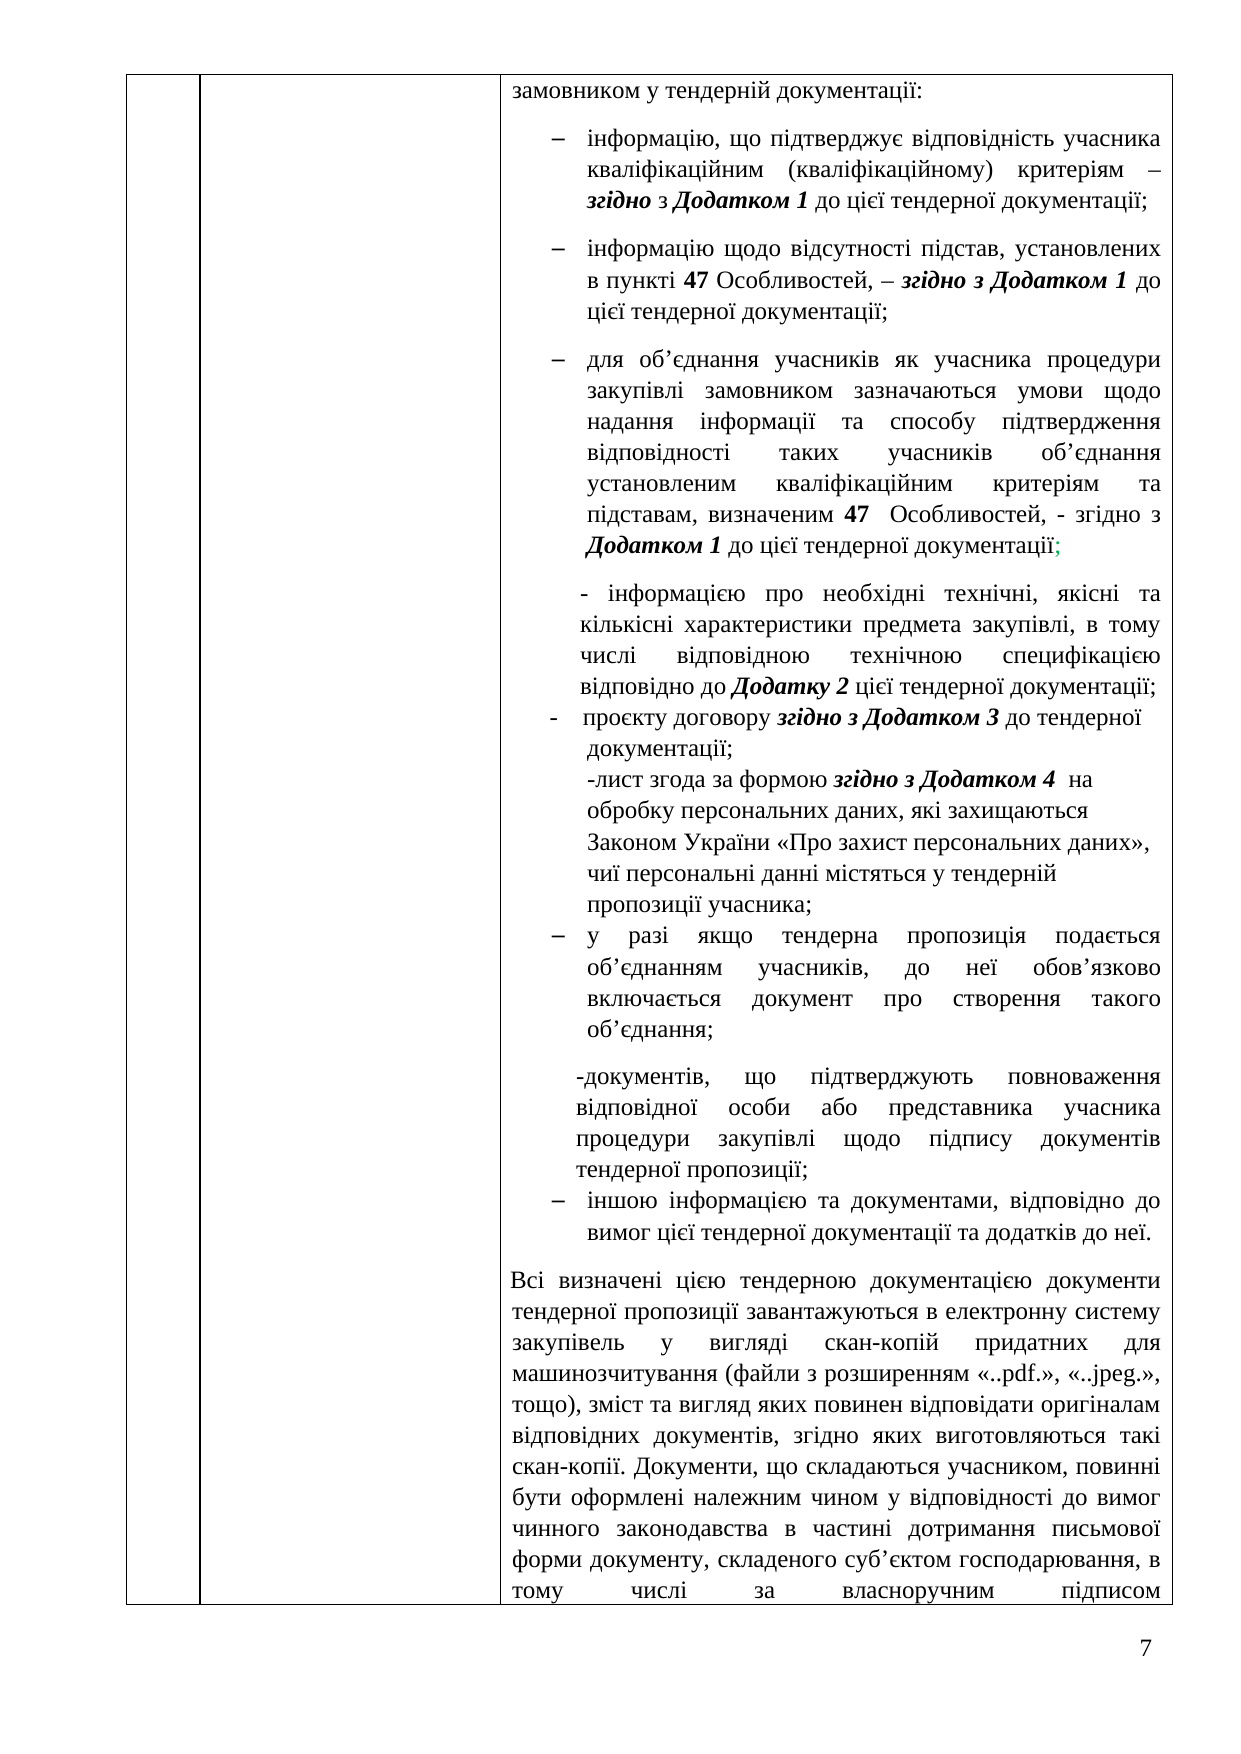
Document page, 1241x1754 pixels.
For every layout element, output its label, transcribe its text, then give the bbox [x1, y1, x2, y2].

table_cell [501, 75, 1172, 1604]
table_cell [201, 75, 500, 1604]
table_cell 1 [127, 75, 199, 1604]
